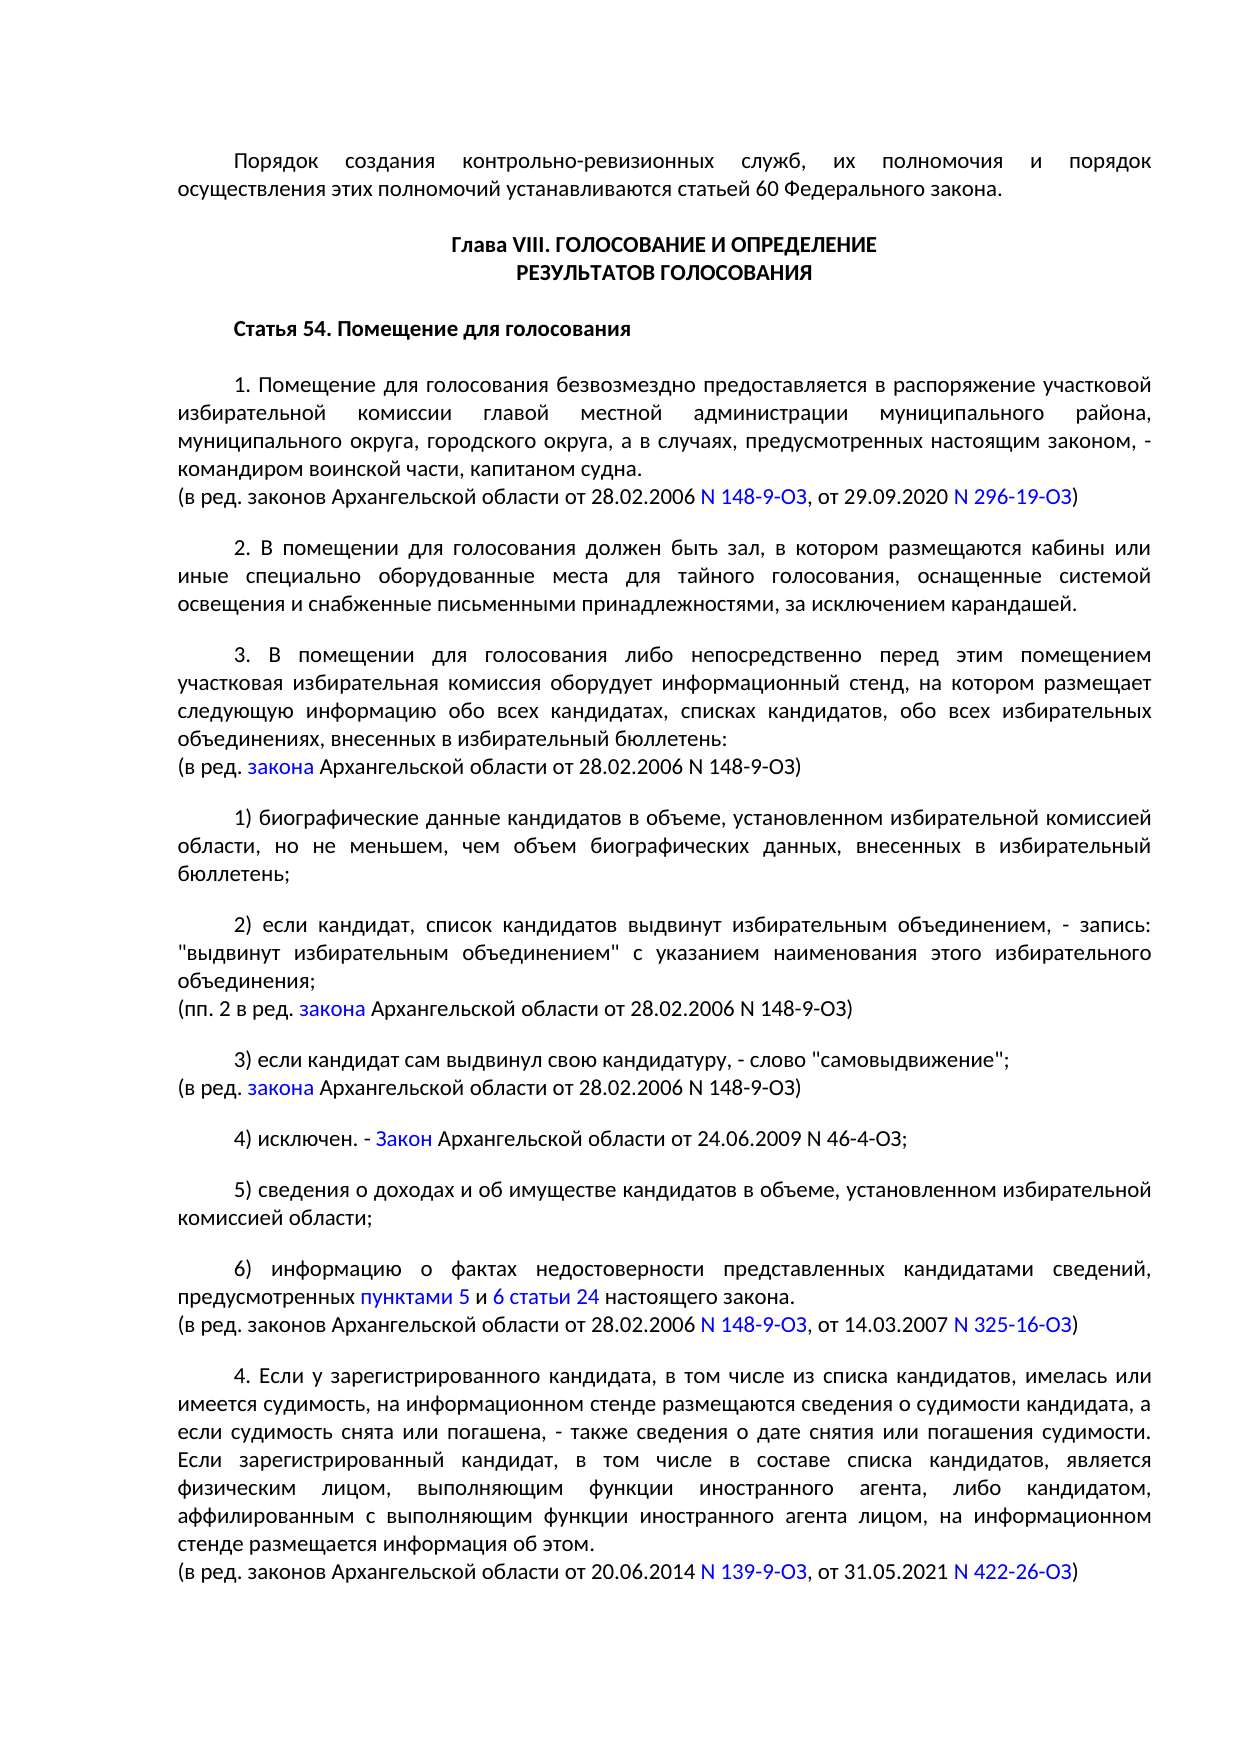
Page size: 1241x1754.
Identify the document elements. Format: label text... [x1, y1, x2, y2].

text (в ред. законов Архангельской области от 28.02.2006 N 148-9-ОЗ, от 29.09.2020 N 296-19-ОЗ) [177, 482, 1152, 510]
text 6) информацию о фактах недостоверности представленных кандидатами сведений, предусмотренных пунктами 5 и 6 статьи 24 настоящего закона. [177, 1254, 1152, 1310]
text 4) исключен. - Закон Архангельской области от 24.06.2009 N 46-4-ОЗ; [177, 1124, 1152, 1152]
text 3. В помещении для голосования либо непосредственно перед этим помещением участковая избирательная комиссия оборудует информационный стенд, на котором размещает следующую информацию обо всех кандидатах, списках кандидатов, обо всех избирательных объединениях, внесенных в избирательный бюллетень: [177, 640, 1152, 752]
title Статья 54. Помещение для голосования [177, 314, 1152, 342]
text Порядок создания контрольно-ревизионных служб, их полномочия и порядок осуществления этих полномочий устанавливаются статьей 60 Федерального закона. [177, 146, 1152, 202]
text (в ред. закона Архангельской области от 28.02.2006 N 148-9-ОЗ) [177, 752, 1152, 780]
text (в ред. закона Архангельской области от 28.02.2006 N 148-9-ОЗ) [177, 1073, 1152, 1101]
text 4. Если у зарегистрированного кандидата, в том числе из списка кандидатов, имелась или имеется судимость, на информационном стенде размещаются сведения о судимости кандидата, а если судимость снята или погашена, - также сведения о дате снятия или погашения судимости. Если зарегистрированный кандидат, в том числе в составе списка кандидатов, является физическим лицом, выполняющим функции иностранного агента, либо кандидатом, аффилированным с выполняющим функции иностранного агента лицом, на информационном стенде размещается информация об этом. [177, 1361, 1152, 1557]
title Глава VIII. ГОЛОСОВАНИЕ И ОПРЕДЕЛЕНИЕ [177, 230, 1152, 258]
text 2) если кандидат, список кандидатов выдвинут избирательным объединением, - запись: "выдвинут избирательным объединением" с указанием наименования этого избирательного объединения; [177, 910, 1152, 994]
text 3) если кандидат сам выдвинул свою кандидатуру, - слово "самовыдвижение"; [177, 1045, 1152, 1073]
text 1. Помещение для голосования безвозмездно предоставляется в распоряжение участковой избирательной комиссии главой местной администрации муниципального района, муниципального округа, городского округа, а в случаях, предусмотренных настоящим законом, - командиром воинской части, капитаном судна. [177, 370, 1152, 482]
title РЕЗУЛЬТАТОВ ГОЛОСОВАНИЯ [177, 258, 1152, 286]
text (в ред. законов Архангельской области от 28.02.2006 N 148-9-ОЗ, от 14.03.2007 N 325-16-ОЗ) [177, 1310, 1152, 1338]
text 2. В помещении для голосования должен быть зал, в котором размещаются кабины или иные специально оборудованные места для тайного голосования, оснащенные системой освещения и снабженные письменными принадлежностями, за исключением карандашей. [177, 533, 1152, 617]
text 5) сведения о доходах и об имуществе кандидатов в объеме, установленном избирательной комиссией области; [177, 1175, 1152, 1231]
text (пп. 2 в ред. закона Архангельской области от 28.02.2006 N 148-9-ОЗ) [177, 994, 1152, 1022]
text 1) биографические данные кандидатов в объеме, установленном избирательной комиссией области, но не меньшем, чем объем биографических данных, внесенных в избирательный бюллетень; [177, 803, 1152, 887]
text (в ред. законов Архангельской области от 20.06.2014 N 139-9-ОЗ, от 31.05.2021 N 422-26-ОЗ) [177, 1557, 1152, 1585]
